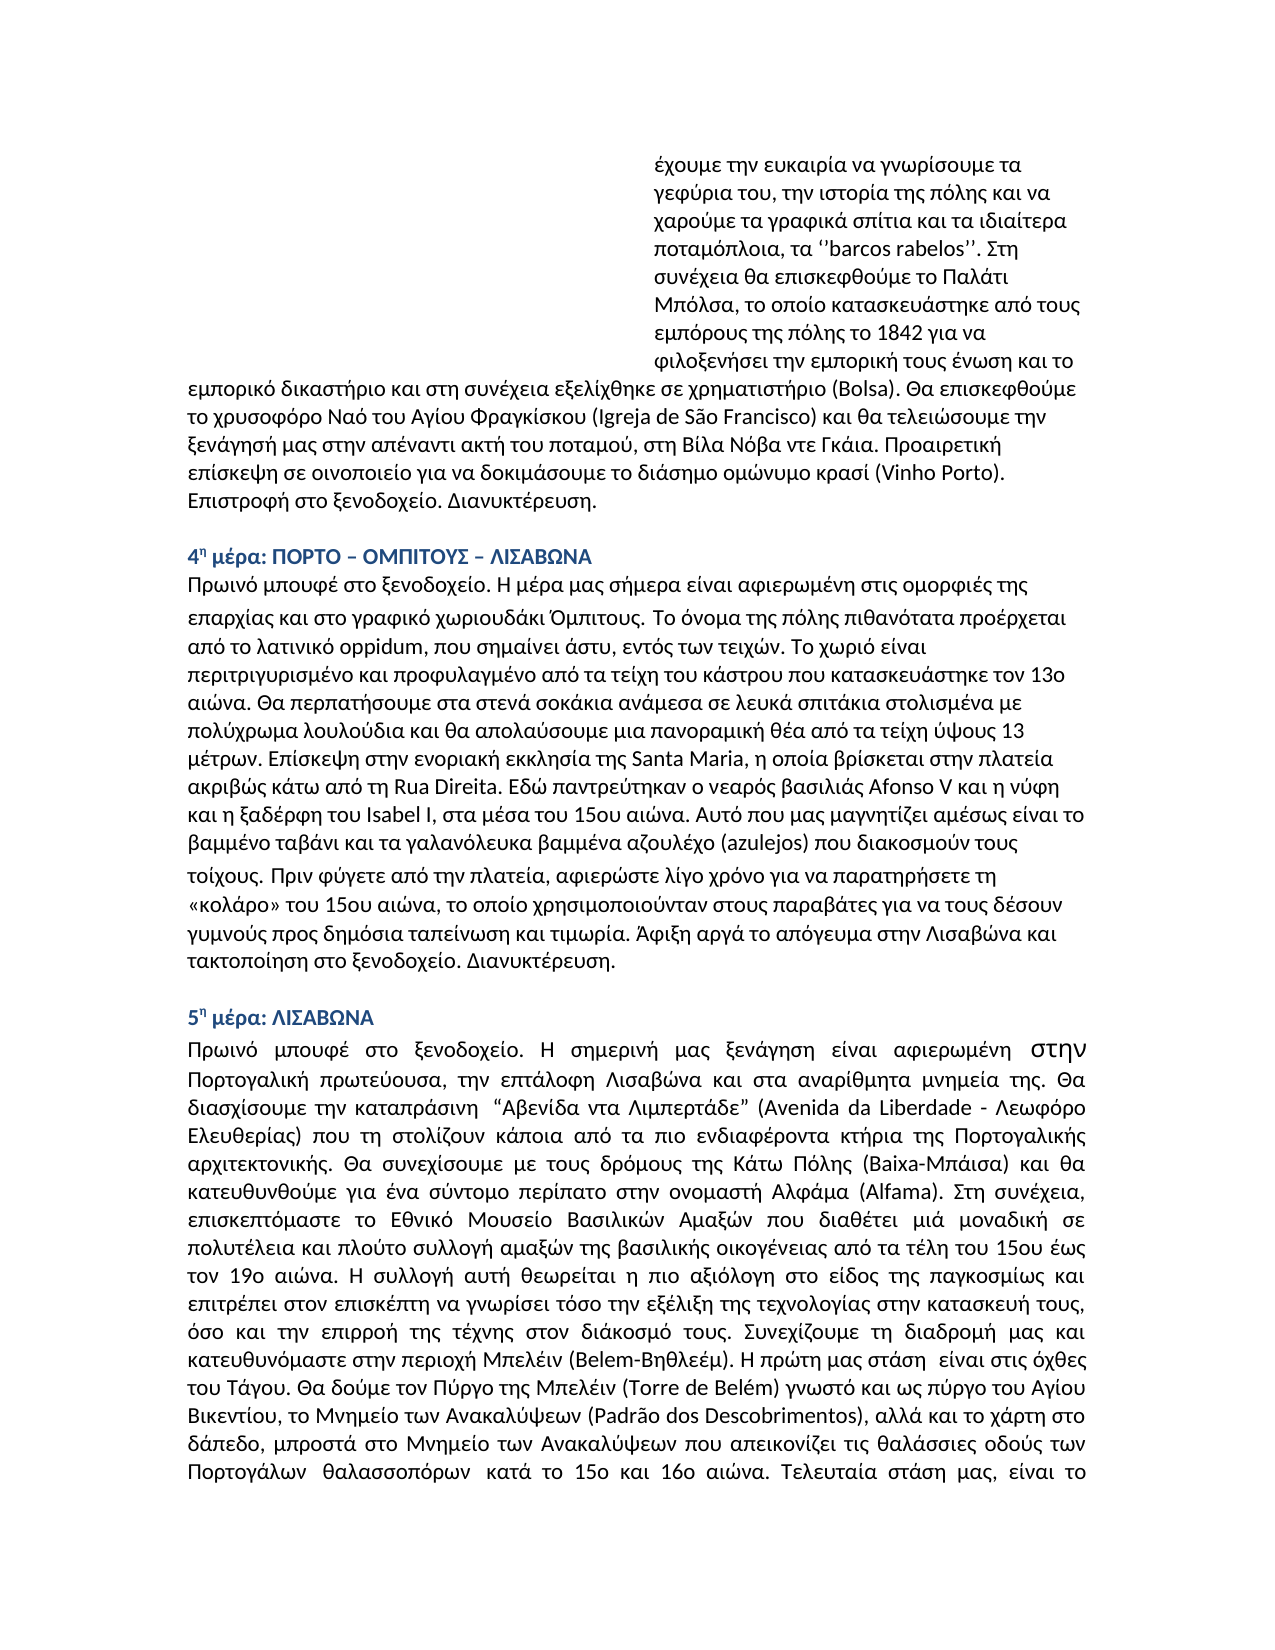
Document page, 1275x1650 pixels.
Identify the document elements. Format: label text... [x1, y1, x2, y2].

text 4η μέρα: ΠΟΡΤΟ – ΟΜΠΙΤΟΥΣ – ΛΙΣΑΒΩΝΑ [187, 542, 1087, 570]
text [187, 150, 1087, 514]
text Πρωινό μπουφέ στο ξενοδοχείο. Η μέρα μας σήμερα είναι αφιερωμένη στις ομορφιές της επαρχίας και στο γραφικό χωριουδάκι Όμπιτους. Το όνομα της πόλης πιθανότατα προέρχεται από το λατινικό oppidum, που σημαίνει άστυ, εντός των τειχών. Το χωριό είναι περιτριγυρισμένο και προφυλαγμένο από τα τείχη του κάστρου που κατασκευάστηκε τον 13ο αιώνα. Θα περπατήσουμε στα στενά σοκάκια ανάμεσα σε λευκά σπιτάκια στολισμένα με πολύχρωμα λουλούδια και θα απολαύσουμε μια πανοραμική θέα από τα τείχη ύψους 13 μέτρων. Επίσκεψη στην ενοριακή εκκλησία της Santa Maria, η οποία βρίσκεται στην πλατεία ακριβώς κάτω από τη Rua Direita. Εδώ παντρεύτηκαν ο νεαρός βασιλιάς Afonso V και η νύφη και η ξαδέρφη του Isabel I, στα μέσα του 15ου αιώνα. Αυτό που μας μαγνητίζει αμέσως είναι το βαμμένο ταβάνι και τα γαλανόλευκα βαμμένα αζουλέχο (azulejos) που διακοσμούν τους τοίχους. Πριν φύγετε από την πλατεία, αφιερώστε λίγο χρόνο για να παρατηρήσετε τη «κολάρο» του 15ου αιώνα, το οποίο χρησιμοποιούνταν στους παραβάτες για να τους δέσουν γυμνούς προς δημόσια ταπείνωση και τιμωρία. Άφιξη αργά το απόγευμα στην Λισαβώνα και τακτοποίηση στο ξενοδοχείο. Διανυκτέρευση. [187, 570, 1087, 975]
text 5η μέρα: ΛΙΣΑΒΩΝΑ [187, 1003, 1087, 1031]
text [187, 1031, 1087, 1485]
